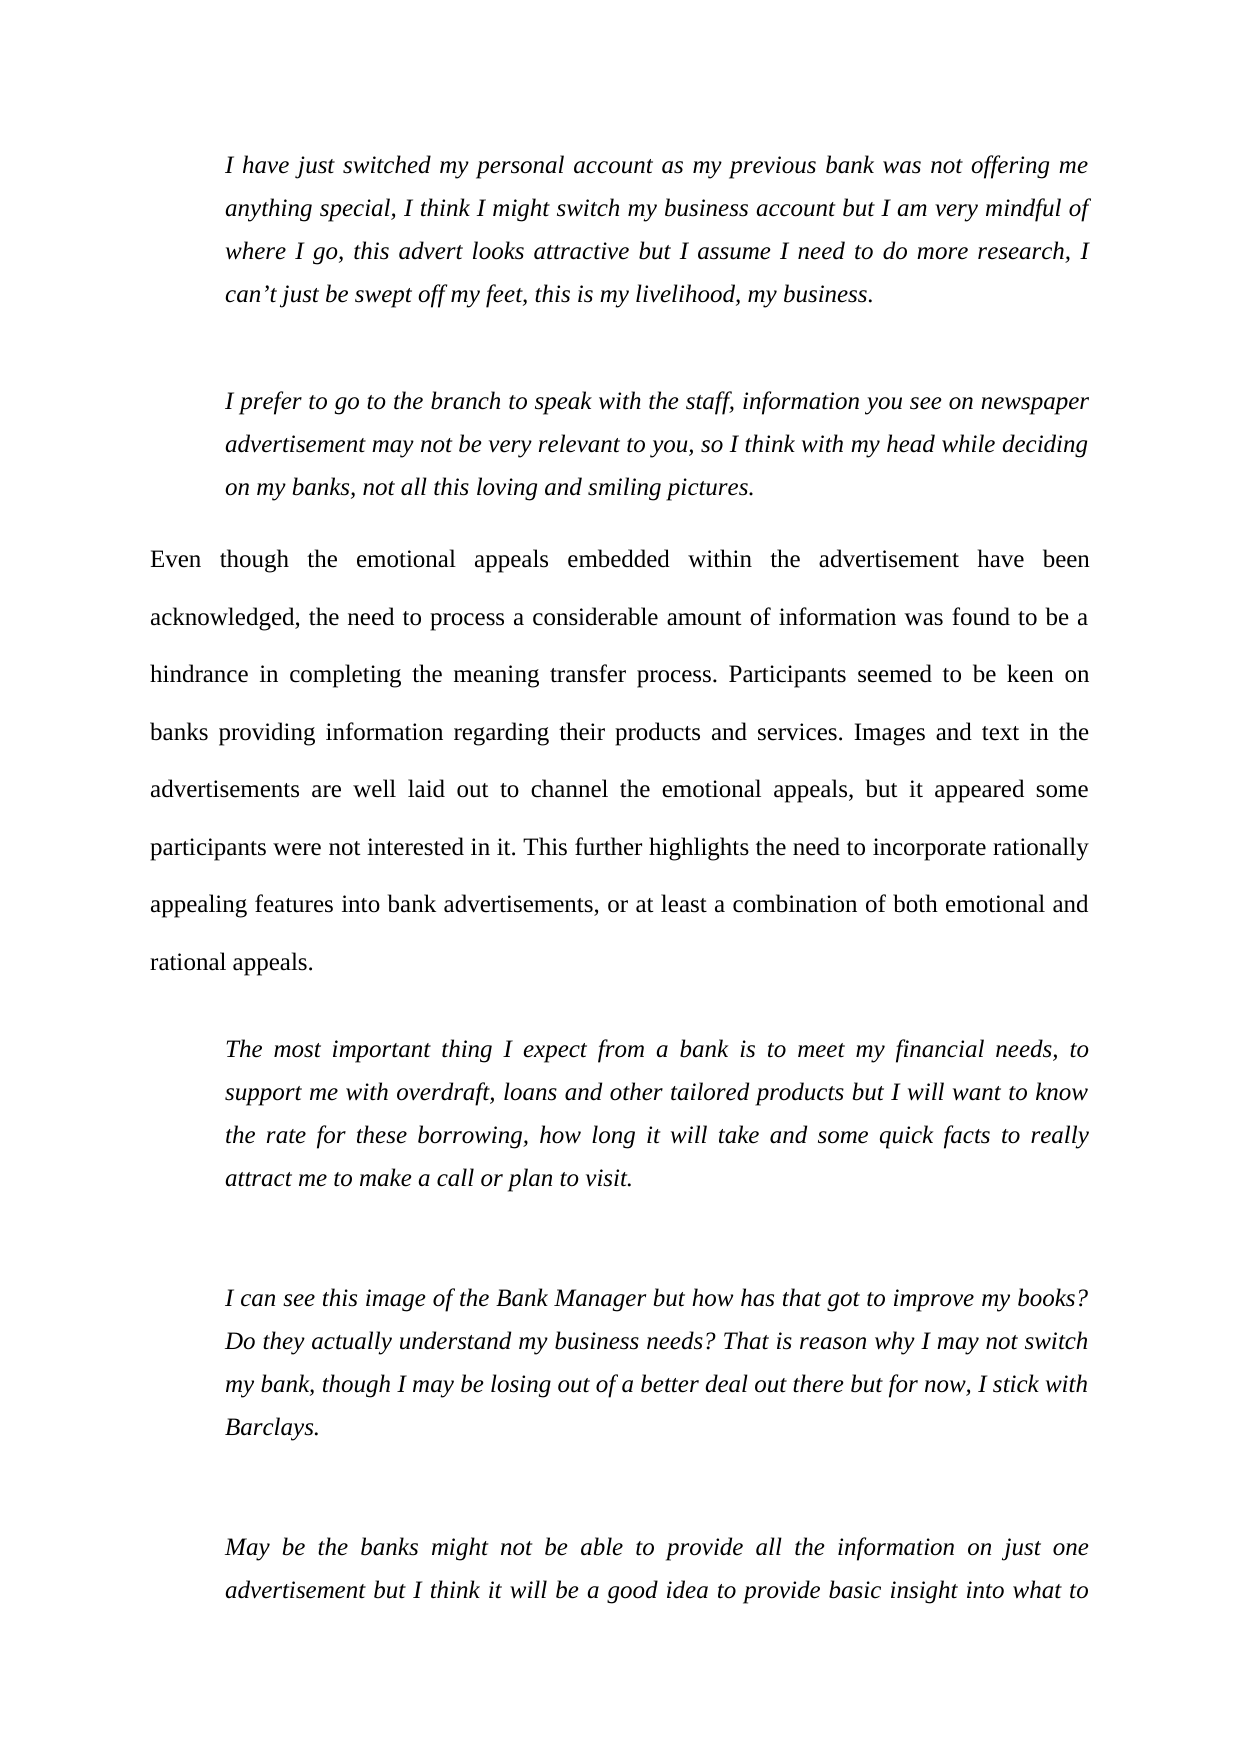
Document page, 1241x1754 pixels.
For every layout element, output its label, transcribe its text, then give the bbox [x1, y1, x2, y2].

subtitle I have just switched my personal account as my previous bank was not offering me anything special, I think I might switch my business account but I am very mindful of where I go, this advert looks attractive but I assume I need to do more research, I can’t just be swept off my feet, this is my livelihood, my business. [225, 150, 1090, 308]
subtitle I prefer to go to the branch to speak with the staff, information you see on newspaper advertisement may not be very relevant to you, so I think with my head while deciding on my banks, not all this loving and smiling pictures. [225, 386, 1090, 501]
subtitle I can see this image of the Bank Manager but how has that got to improve my books? Do they actually understand my business needs? That is reason why I may not switch my bank, though I may be losing out of a better deal out there but for now, I stick with Barclays. [225, 1283, 1090, 1441]
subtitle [225, 1532, 1090, 1603]
text Even though the emotional appeals embedded within the advertisement have been acknowledged, the need to process a considerable amount of information was found to be a hindrance in completing the meaning transfer process. Participants seemed to be keen on banks providing information regarding their products and services. Images and text in the advertisements are well laid out to channel the emotional appeals, but it appeared some participants were not interested in it. This further highlights the need to incorporate rationally appealing features into bank advertisements, or at least a combination of both emotional and rational appeals. [150, 544, 1090, 976]
subtitle The most important thing I expect from a bank is to meet my financial needs, to support me with overdraft, loans and other tailored products but I will want to know the rate for these borrowing, how long it will take and some quick facts to really attract me to make a call or plan to visit. [225, 1034, 1090, 1192]
